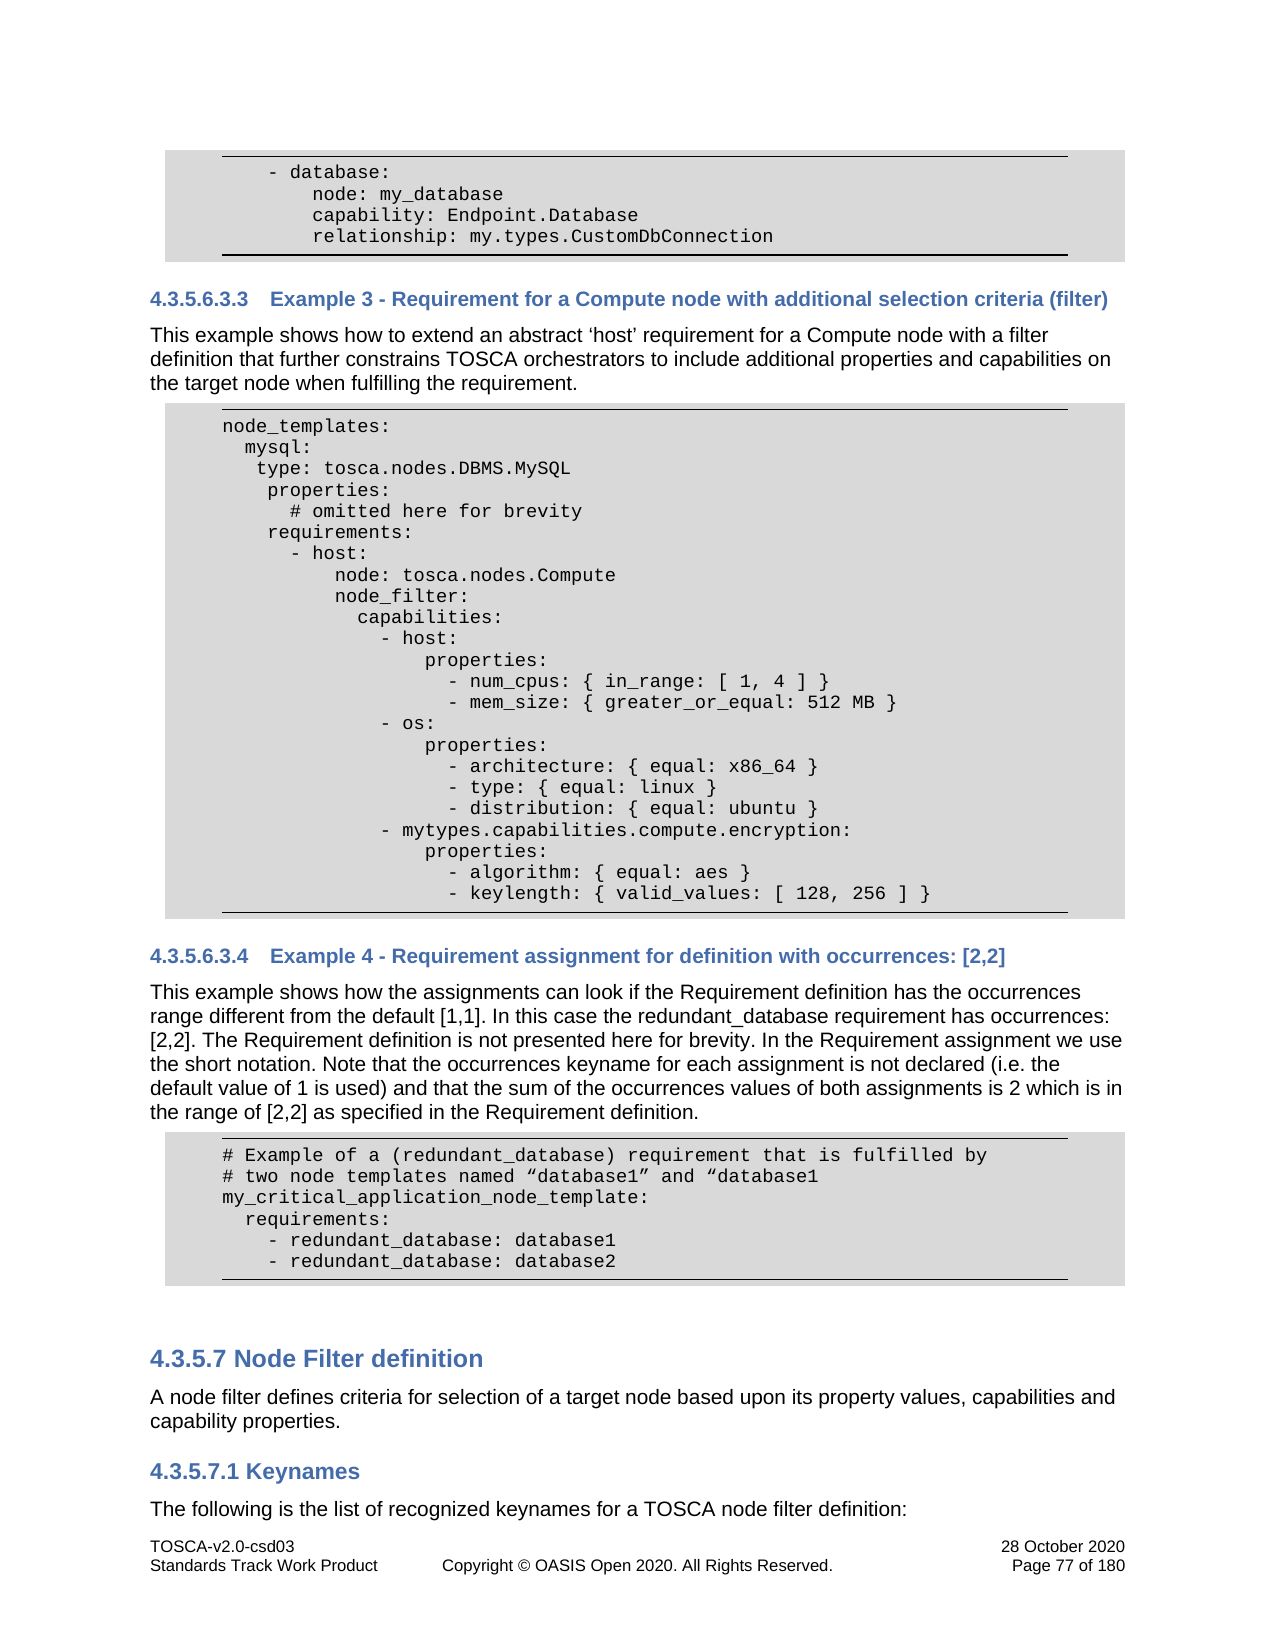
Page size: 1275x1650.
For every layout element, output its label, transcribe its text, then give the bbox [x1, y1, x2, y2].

text This example shows how the assignments can look if the Requirement definition has the occurrences range different from the default [1,1]. In this case the redundant_database requirement has occurrences: [2,2]. The Requirement definition is not presented here for brevity. In the Requirement assignment we use the short notation. Note that the occurrences keyname for each assignment is not declared (i.e. the default value of 1 is used) and that the sum of the occurrences values of both assignments is 2 which is in the range of [2,2] as specified in the Requirement definition. [150, 980, 1125, 1124]
subtitle Example 4 - Requirement assignment for definition with occurrences: [2,2] [150, 944, 1125, 968]
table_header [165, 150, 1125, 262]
subtitle Example 3 - Requirement for a Compute node with additional selection criteria (filter) [150, 287, 1125, 311]
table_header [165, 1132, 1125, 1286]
subtitle Keynames [150, 1458, 1125, 1484]
text This example shows how to extend an abstract ‘host’ requirement for a Compute node with a filter definition that further constrains TOSCA orchestrators to include additional properties and capabilities on the target node when fulfilling the requirement. [150, 323, 1125, 395]
subtitle Node Filter definition [150, 1344, 1125, 1372]
text The following is the list of recognized keynames for a TOSCA node filter definition: [150, 1497, 1125, 1521]
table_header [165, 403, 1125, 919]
text A node filter defines criteria for selection of a target node based upon its property values, capabilities and capability properties. [150, 1385, 1125, 1433]
